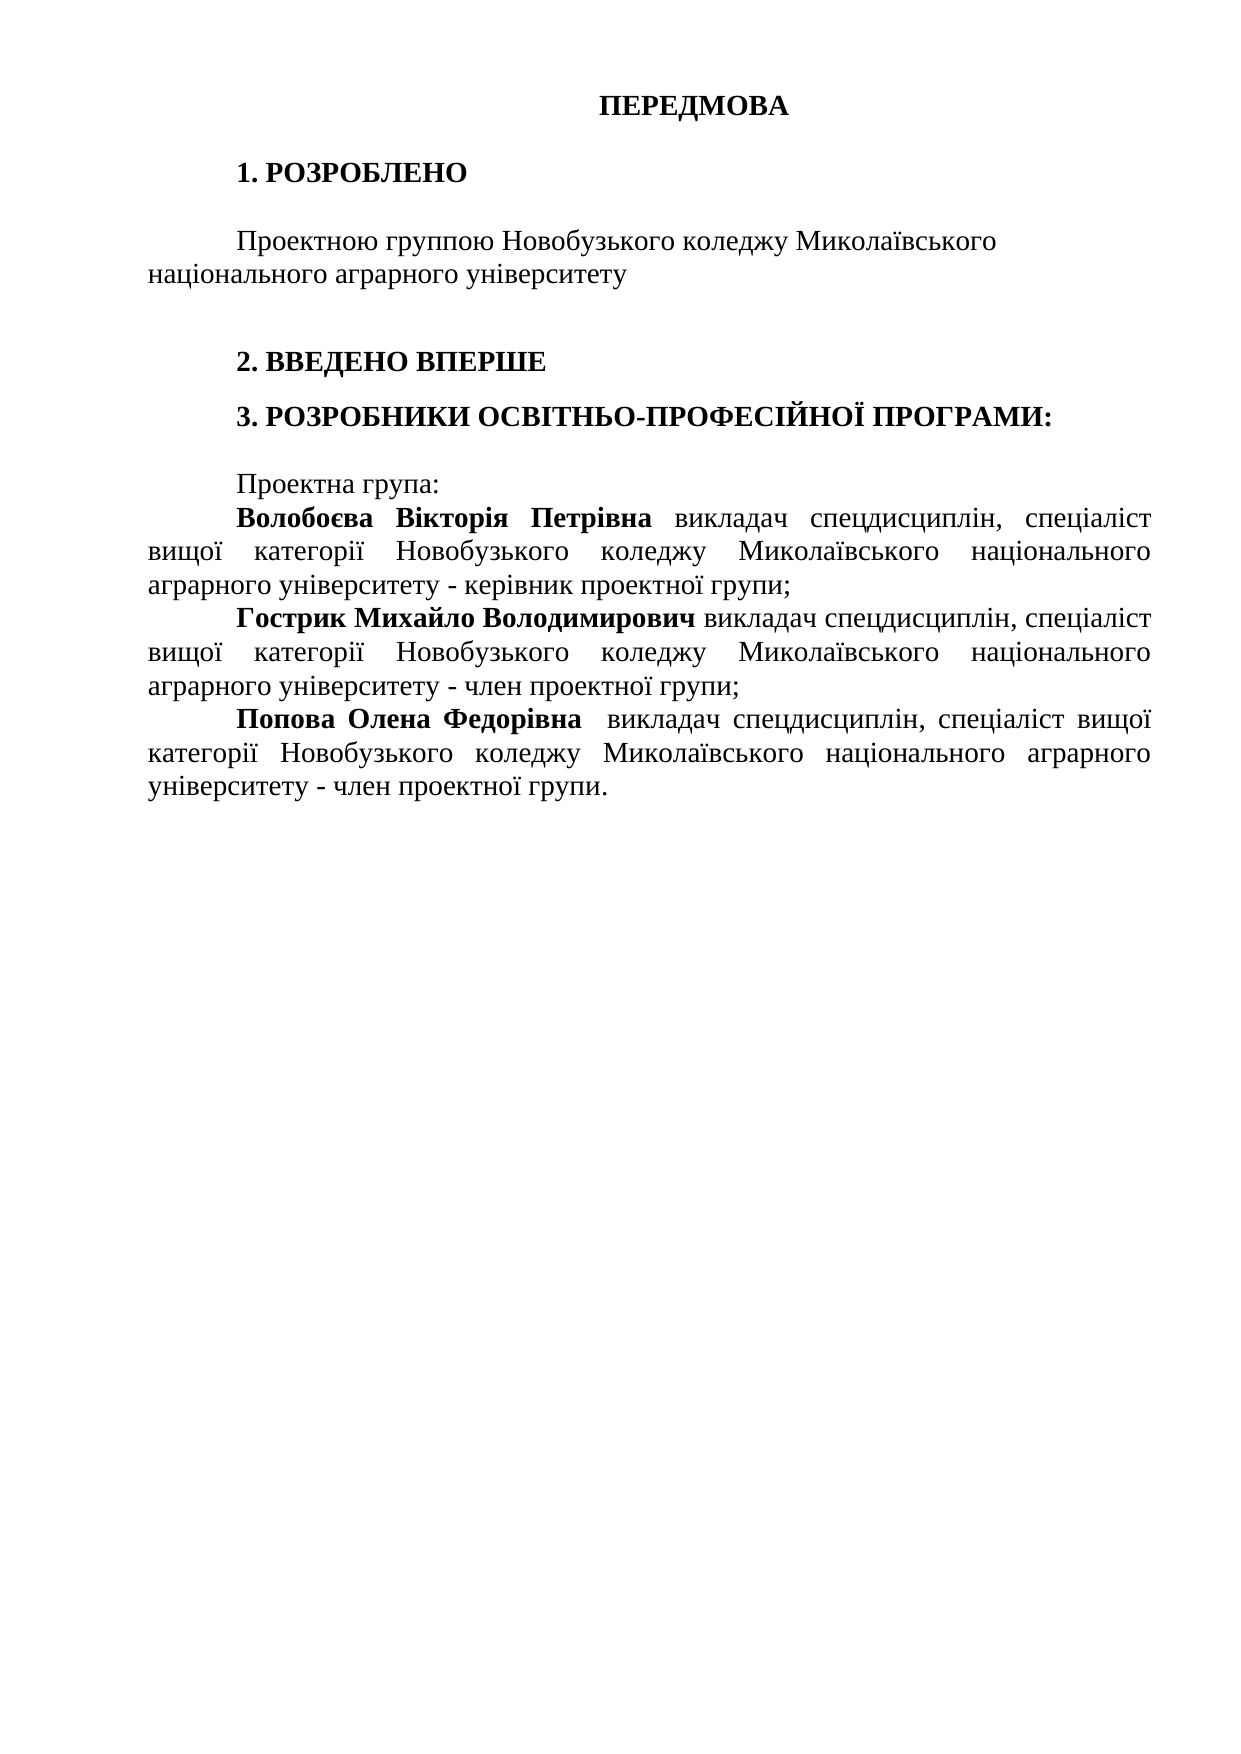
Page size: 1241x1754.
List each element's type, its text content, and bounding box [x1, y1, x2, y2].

text Попова Олена Федорівна викладач спецдисциплін, спеціаліст вищої категорії Новобузького коледжу Миколаївського національного аграрного університету - член проектної групи. [148, 701, 1152, 802]
text Волобоєва Вікторія Петрівна викладач спецдисциплін, спеціаліст вищої категорії Новобузького коледжу Миколаївського національного аграрного університету - керівник проектної групи; [148, 500, 1152, 601]
text Проектна група: [148, 466, 1152, 500]
text 2. ВВЕДЕНО ВПЕРШЕ [148, 344, 1152, 378]
text Гострик Михайло Володимирович викладач спецдисциплін, спеціаліст вищої категорії Новобузького коледжу Миколаївського національного аграрного університету - член проектної групи; [148, 601, 1152, 701]
text 1. РОЗРОБЛЕНО [148, 156, 1152, 189]
text 3. РОЗРОБНИКИ ОСВІТНЬО-ПРОФЕСІЙНОЇ ПРОГРАМИ: [148, 399, 1152, 433]
text Проектною группою Новобузького коледжу Миколаївського національного аграрного університету [148, 223, 1152, 290]
text ПЕРЕДМОВА [148, 88, 1152, 122]
